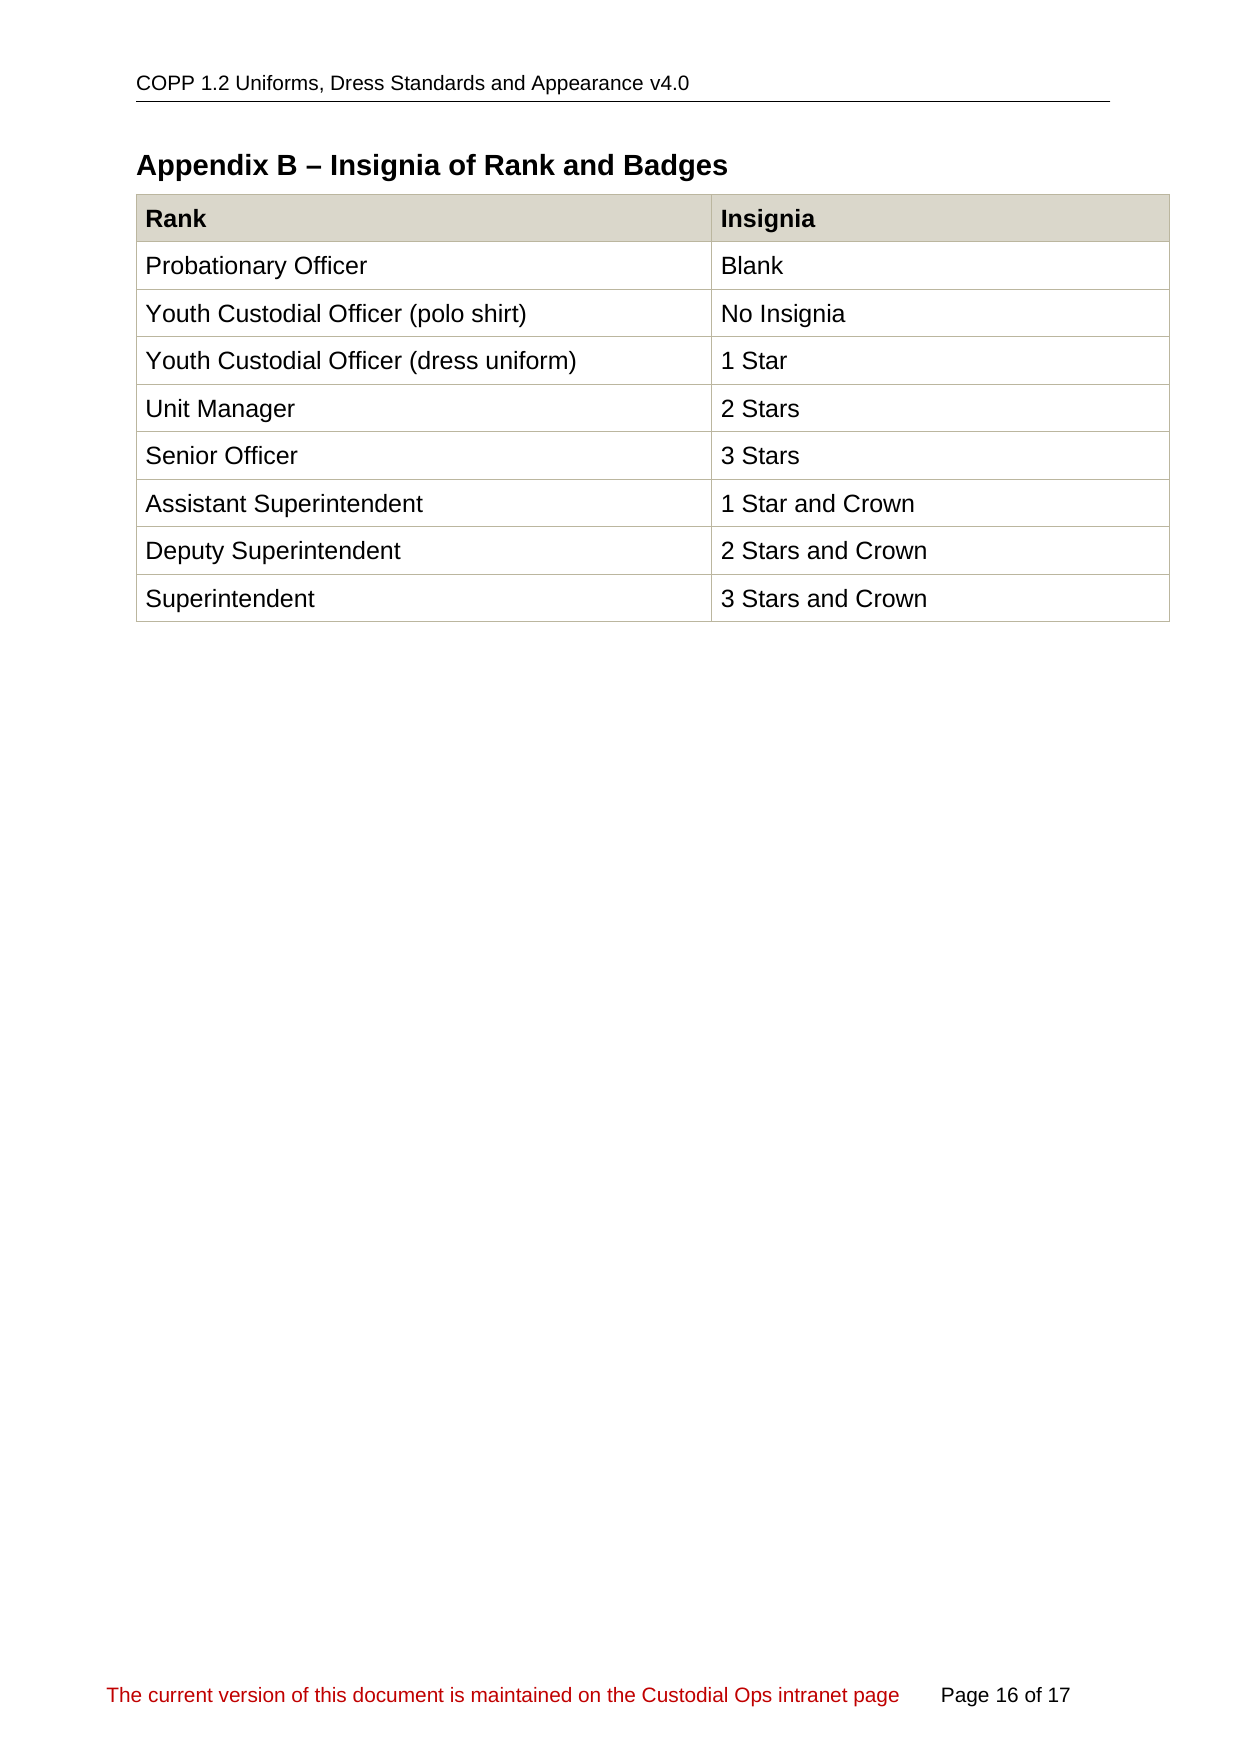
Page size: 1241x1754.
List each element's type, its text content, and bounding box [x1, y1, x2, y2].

table_cell 1 Star [712, 337, 1169, 384]
table_cell 2 Stars [712, 385, 1169, 431]
table_cell No Insignia [712, 290, 1169, 336]
table_cell 1 Star and Crown [712, 480, 1169, 526]
table_cell Unit Manager [137, 385, 711, 431]
table_header Insignia [712, 195, 1169, 241]
table_cell Youth Custodial Officer (dress uniform) [137, 337, 711, 384]
table_cell Probationary Officer [137, 242, 711, 289]
subtitle Appendix B – Insignia of Rank and Badges [136, 148, 1110, 181]
table_cell 2 Stars and Crown [712, 527, 1169, 574]
table_cell Deputy Superintendent [137, 527, 711, 574]
table_header Rank [137, 195, 711, 241]
table_cell 3 Stars [712, 432, 1169, 479]
table_cell Youth Custodial Officer (polo shirt) [137, 290, 711, 336]
table_cell Blank [712, 242, 1169, 289]
table_cell Assistant Superintendent [137, 480, 711, 526]
table_cell 3 Stars and Crown [712, 575, 1169, 621]
table_cell Superintendent [137, 575, 711, 621]
table_cell Senior Officer [137, 432, 711, 479]
